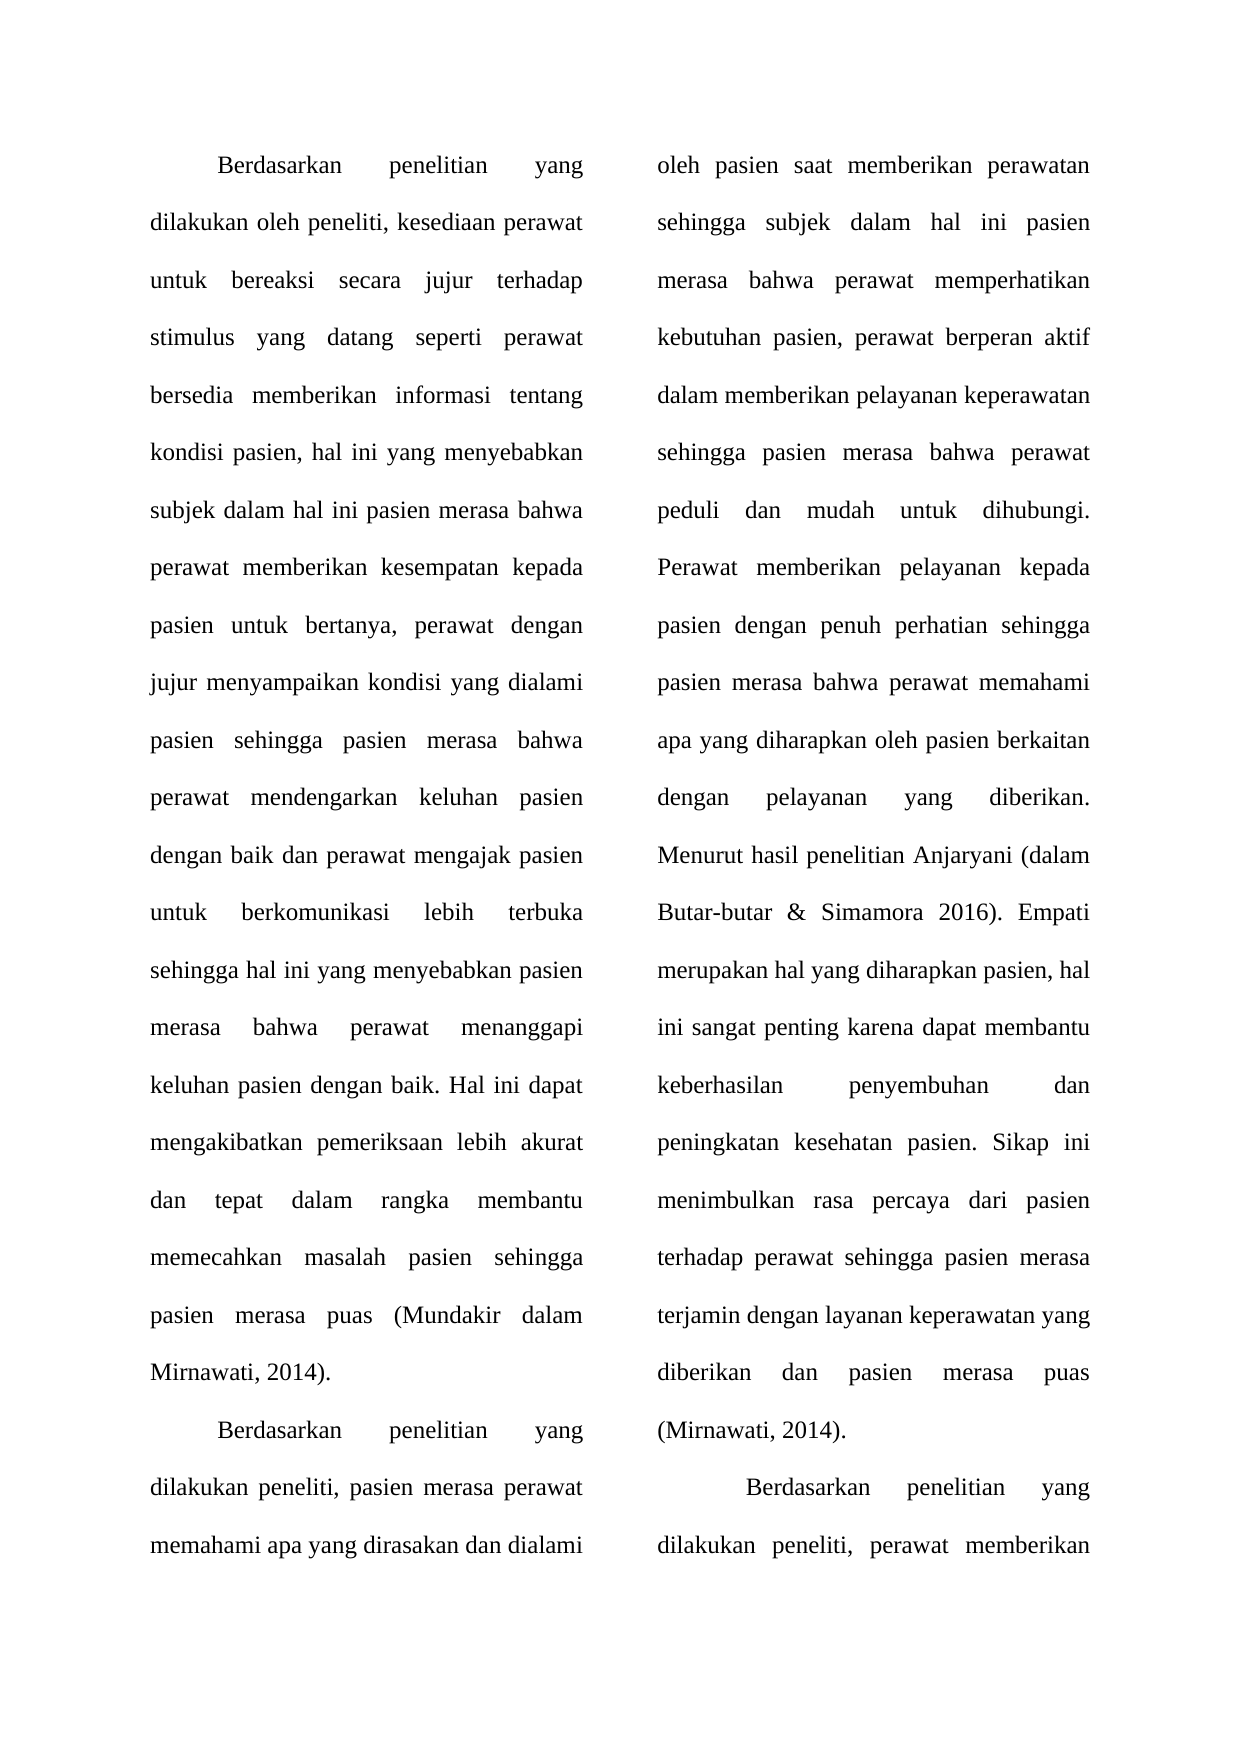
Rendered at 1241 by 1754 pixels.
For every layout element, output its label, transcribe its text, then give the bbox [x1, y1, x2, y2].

text Berdasarkan penelitian yang dilakukan oleh peneliti, kesediaan perawat untuk bereaksi secara jujur terhadap stimulus yang datang seperti perawat bersedia memberikan informasi tentang kondisi pasien, hal ini yang menyebabkan subjek dalam hal ini pasien merasa bahwa perawat memberikan kesempatan kepada pasien untuk bertanya, perawat dengan jujur menyampaikan kondisi yang dialami pasien sehingga pasien merasa bahwa perawat mendengarkan keluhan pasien dengan baik dan perawat mengajak pasien untuk berkomunikasi lebih terbuka sehingga hal ini yang menyebabkan pasien merasa bahwa perawat menanggapi keluhan pasien dengan baik. Hal ini dapat mengakibatkan pemeriksaan lebih akurat dan tepat dalam rangka membantu memecahkan masalah pasien sehingga pasien merasa puas (Mundakir dalam Mirnawati, 2014). [150, 150, 583, 1386]
text Berdasarkan penelitian yang dilakukan peneliti, pasien merasa perawat memahami apa yang dirasakan dan dialami oleh pasien saat memberikan perawatan sehingga subjek dalam hal ini pasien merasa bahwa perawat memperhatikan kebutuhan pasien, perawat berperan aktif dalam memberikan pelayanan keperawatan sehingga pasien merasa bahwa perawat peduli dan mudah untuk dihubungi. Perawat memberikan pelayanan kepada pasien dengan penuh perhatian sehingga pasien merasa bahwa perawat memahami apa yang diharapkan oleh pasien berkaitan dengan pelayanan yang diberikan. Menurut hasil penelitian Anjaryani (dalam Butar-butar & Simamora 2016). Empati merupakan hal yang diharapkan pasien, hal ini sangat penting karena dapat membantu keberhasilan penyembuhan dan peningkatan kesehatan pasien. Sikap ini menimbulkan rasa percaya dari pasien terhadap perawat sehingga pasien merasa terjamin dengan layanan keperawatan yang diberikan dan pasien merasa puas (Mirnawati, 2014). [657, 150, 1090, 1444]
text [657, 1472, 1090, 1559]
text Berdasarkan penelitian yang dilakukan peneliti, pasien merasa perawat memahami apa yang dirasakan dan dialami oleh pasien saat memberikan perawatan sehingga subjek dalam hal ini pasien merasa bahwa perawat memperhatikan kebutuhan pasien, perawat berperan aktif dalam memberikan pelayanan keperawatan sehingga pasien merasa bahwa perawat peduli dan mudah untuk dihubungi. Perawat memberikan pelayanan kepada pasien dengan penuh perhatian sehingga pasien merasa bahwa perawat memahami apa yang diharapkan oleh pasien berkaitan dengan pelayanan yang diberikan. Menurut hasil penelitian Anjaryani (dalam Butar-butar & Simamora 2016). Empati merupakan hal yang diharapkan pasien, hal ini sangat penting karena dapat membantu keberhasilan penyembuhan dan peningkatan kesehatan pasien. Sikap ini menimbulkan rasa percaya dari pasien terhadap perawat sehingga pasien merasa terjamin dengan layanan keperawatan yang diberikan dan pasien merasa puas (Mirnawati, 2014). [150, 1415, 583, 1559]
